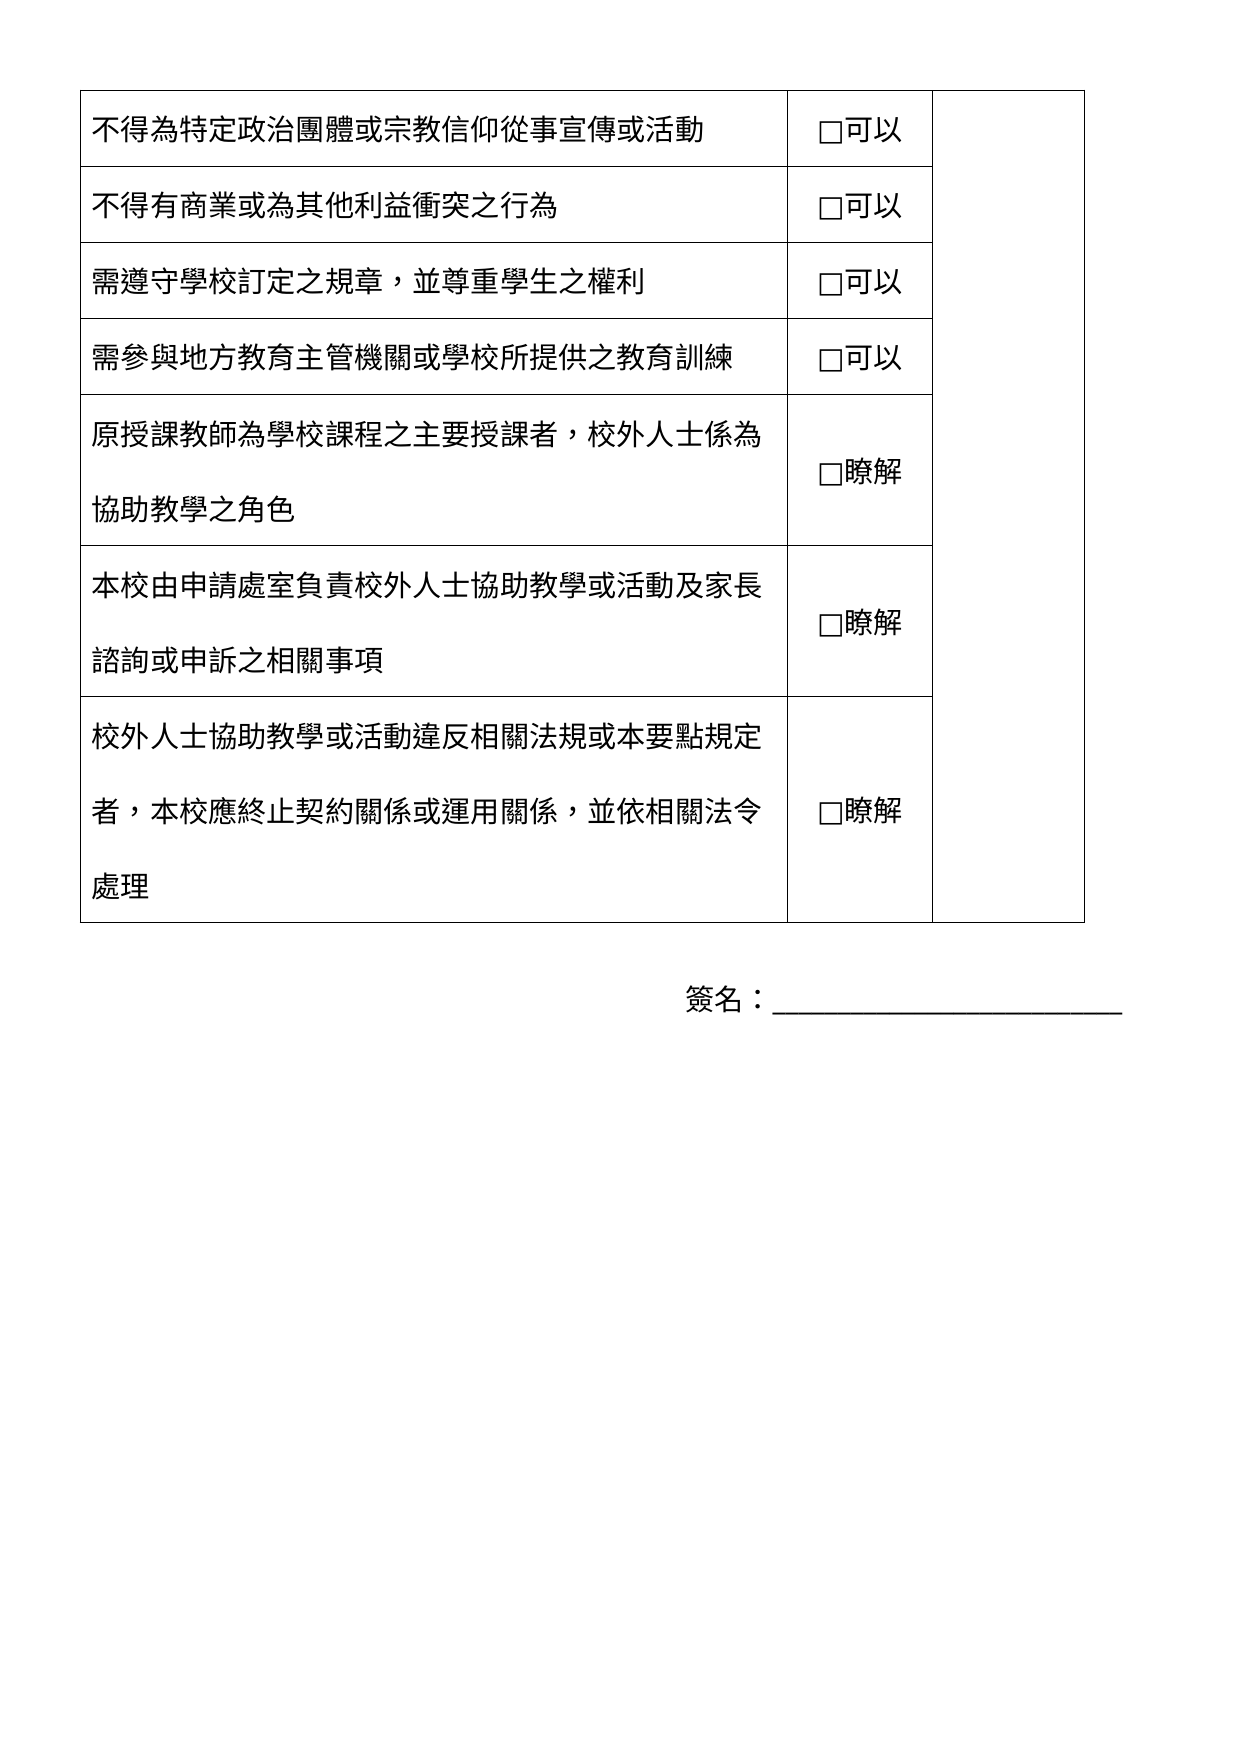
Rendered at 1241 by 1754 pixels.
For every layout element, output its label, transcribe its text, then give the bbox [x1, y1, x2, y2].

table_cell 需參與地方教育主管機關或學校所提供之教育訓練 [81, 319, 787, 394]
table_cell □瞭解 [788, 546, 932, 696]
table_cell 本校由申請處室負責校外人士協助教學或活動及家長諮詢或申訴之相關事項 [81, 546, 787, 696]
table_cell 不得為特定政治團體或宗教信仰從事宣傳或活動 [81, 91, 787, 166]
table_cell □可以 [788, 319, 932, 394]
table_cell 需遵守學校訂定之規章，並尊重學生之權利 [81, 243, 787, 318]
table_cell 原授課教師為學校課程之主要授課者，校外人士係為協助教學之角色 [81, 395, 787, 545]
table_cell □可以 [788, 167, 932, 242]
table_cell □瞭解 [788, 697, 932, 922]
table_cell □可以 [788, 91, 932, 166]
table_cell □可以 [788, 243, 932, 318]
table_cell 校外人士協助教學或活動違反相關法規或本要點規定者，本校應終止契約關係或運用關係，並依相關法令處理 [81, 697, 787, 922]
table_cell □瞭解 [788, 395, 932, 545]
table_cell 不得有商業或為其他利益衝突之行為 [81, 167, 787, 242]
text 簽名：___________________________ [118, 960, 1122, 1035]
